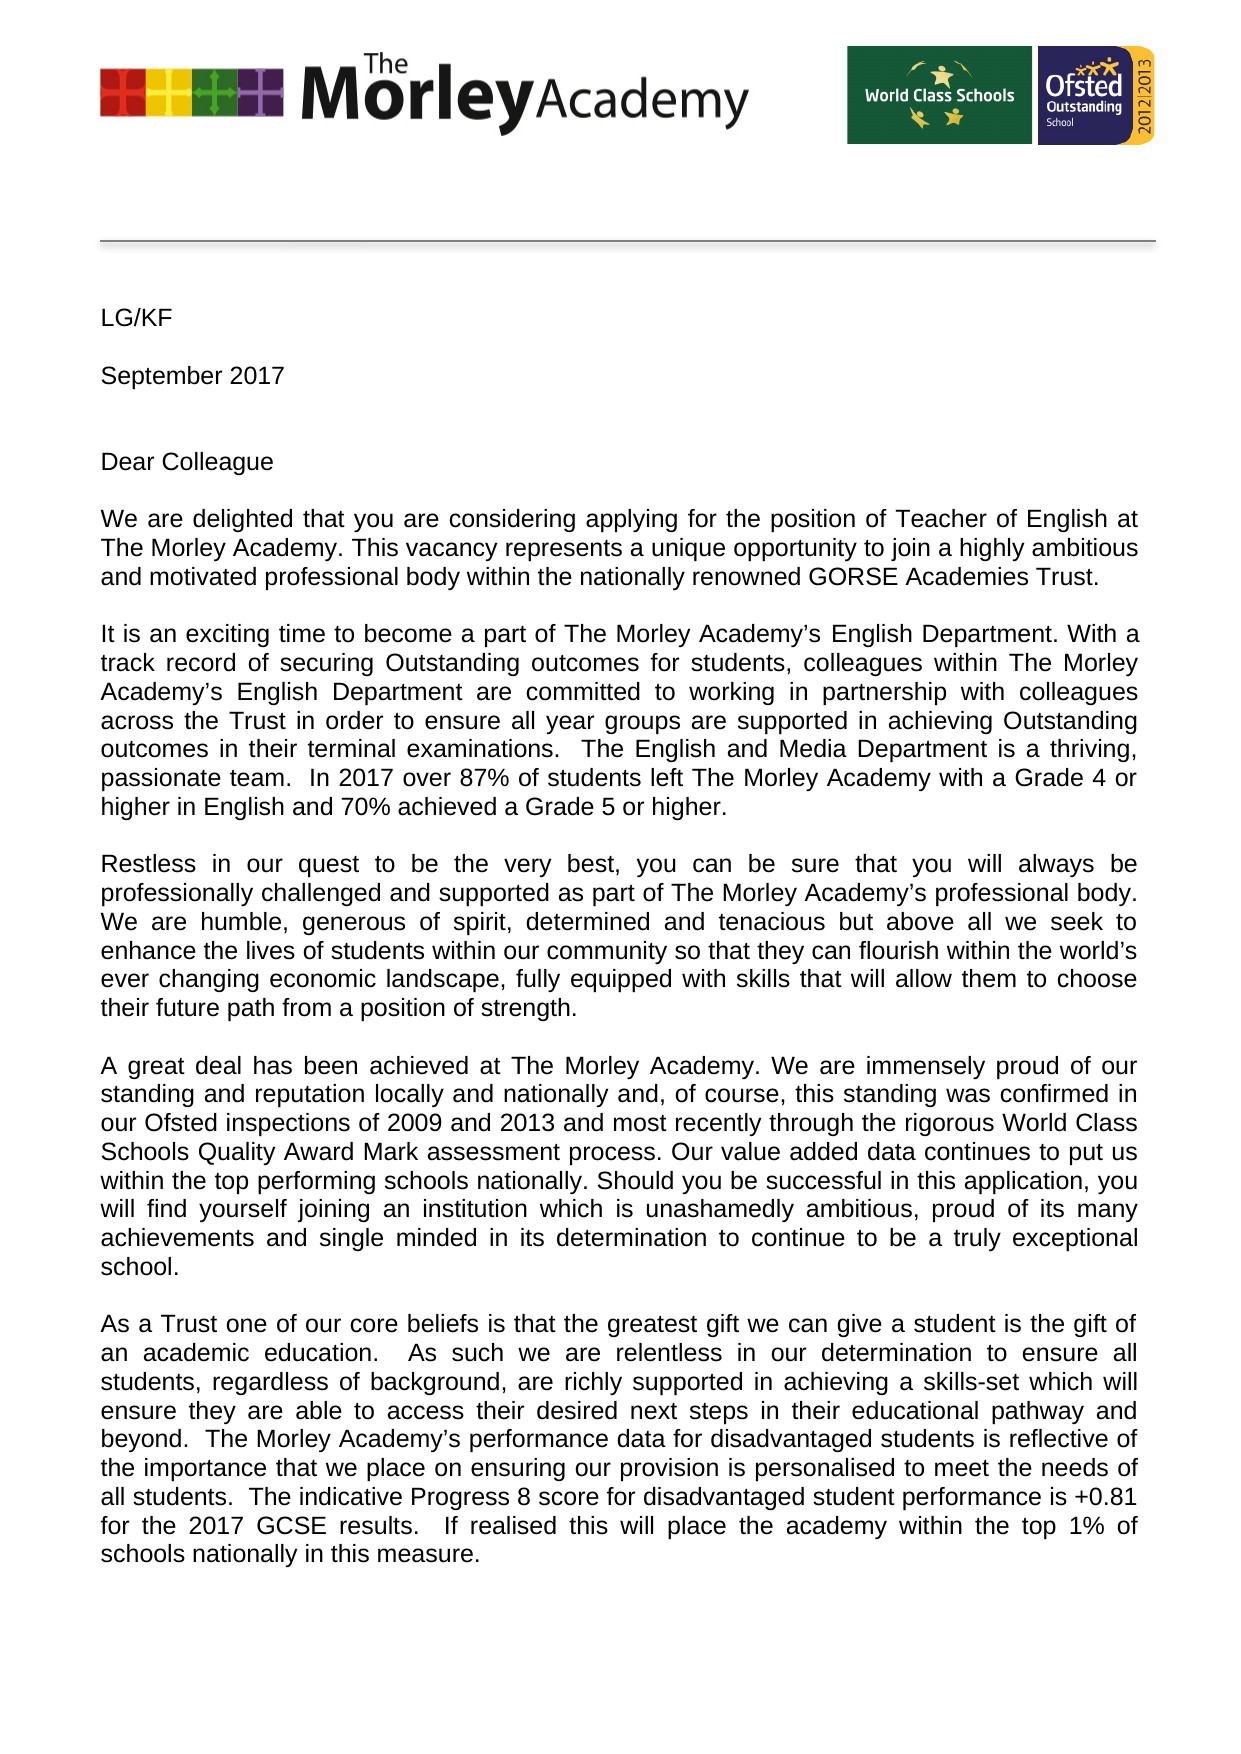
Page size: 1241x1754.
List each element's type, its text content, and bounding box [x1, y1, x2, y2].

text We are delighted that you are considering applying for the position of Teacher of English at The Morley Academy. This vacancy represents a unique opportunity to join a highly ambitious and motivated professional body within the nationally renowned GORSE Academies Trust. [100, 504, 1140, 591]
text It is an exciting time to become a part of The Morley Academy’s English Department. With a track record of securing Outstanding outcomes for students, colleagues within The Morley Academy’s English Department are committed to working in partnership with colleagues across the Trust in order to ensure all year groups are supported in achieving Outstanding outcomes in their terminal examinations. The English and Media Department is a thriving, passionate team. In 2017 over 87% of students left The Morley Academy with a Grade 4 or higher in English and 70% achieved a Grade 5 or higher. [100, 619, 1140, 821]
text As a Trust one of our core beliefs is that the greatest gift we can give a student is the gift of an academic education. As such we are relentless in our determination to ensure all students, regardless of background, are richly supported in achieving a skills-set which will ensure they are able to access their desired next steps in their educational pathway and beyond. The Morley Academy’s performance data for disadvantaged students is reflective of the importance that we place on ensuring our provision is personalised to meet the needs of all students. The indicative Progress 8 score for disadvantaged student performance is +0.81 for the 2017 GCSE results. If realised this will place the academy within the top 1% of schools nationally in this measure. [100, 1309, 1140, 1568]
text Dear Colleague [100, 447, 1140, 476]
text Restless in our quest to be the very best, you can be sure that you will always be professionally challenged and supported as part of The Morley Academy’s professional body. We are humble, generous of spirit, determined and tenacious but above all we seek to enhance the lives of students within our community so that they can flourish within the world’s ever changing economic landscape, fully equipped with skills that will allow them to choose their future path from a position of strength. [100, 849, 1140, 1022]
text A great deal has been achieved at The Morley Academy. We are immensely proud of our standing and reputation locally and nationally and, of course, this standing was confirmed in our Ofsted inspections of 2009 and 2013 and most recently through the rigorous World Class Schools Quality Award Mark assessment process. Our value added data continues to put us within the top performing schools nationally. Should you be successful in this application, you will find yourself joining an institution which is unashamedly ambitious, proud of its many achievements and single minded in its determination to continue to be a truly exceptional school. [100, 1051, 1140, 1281]
picture [847, 36, 1155, 156]
text LG/KF [100, 303, 1140, 332]
text September 2017 [100, 361, 1140, 389]
picture [100, 29, 809, 160]
